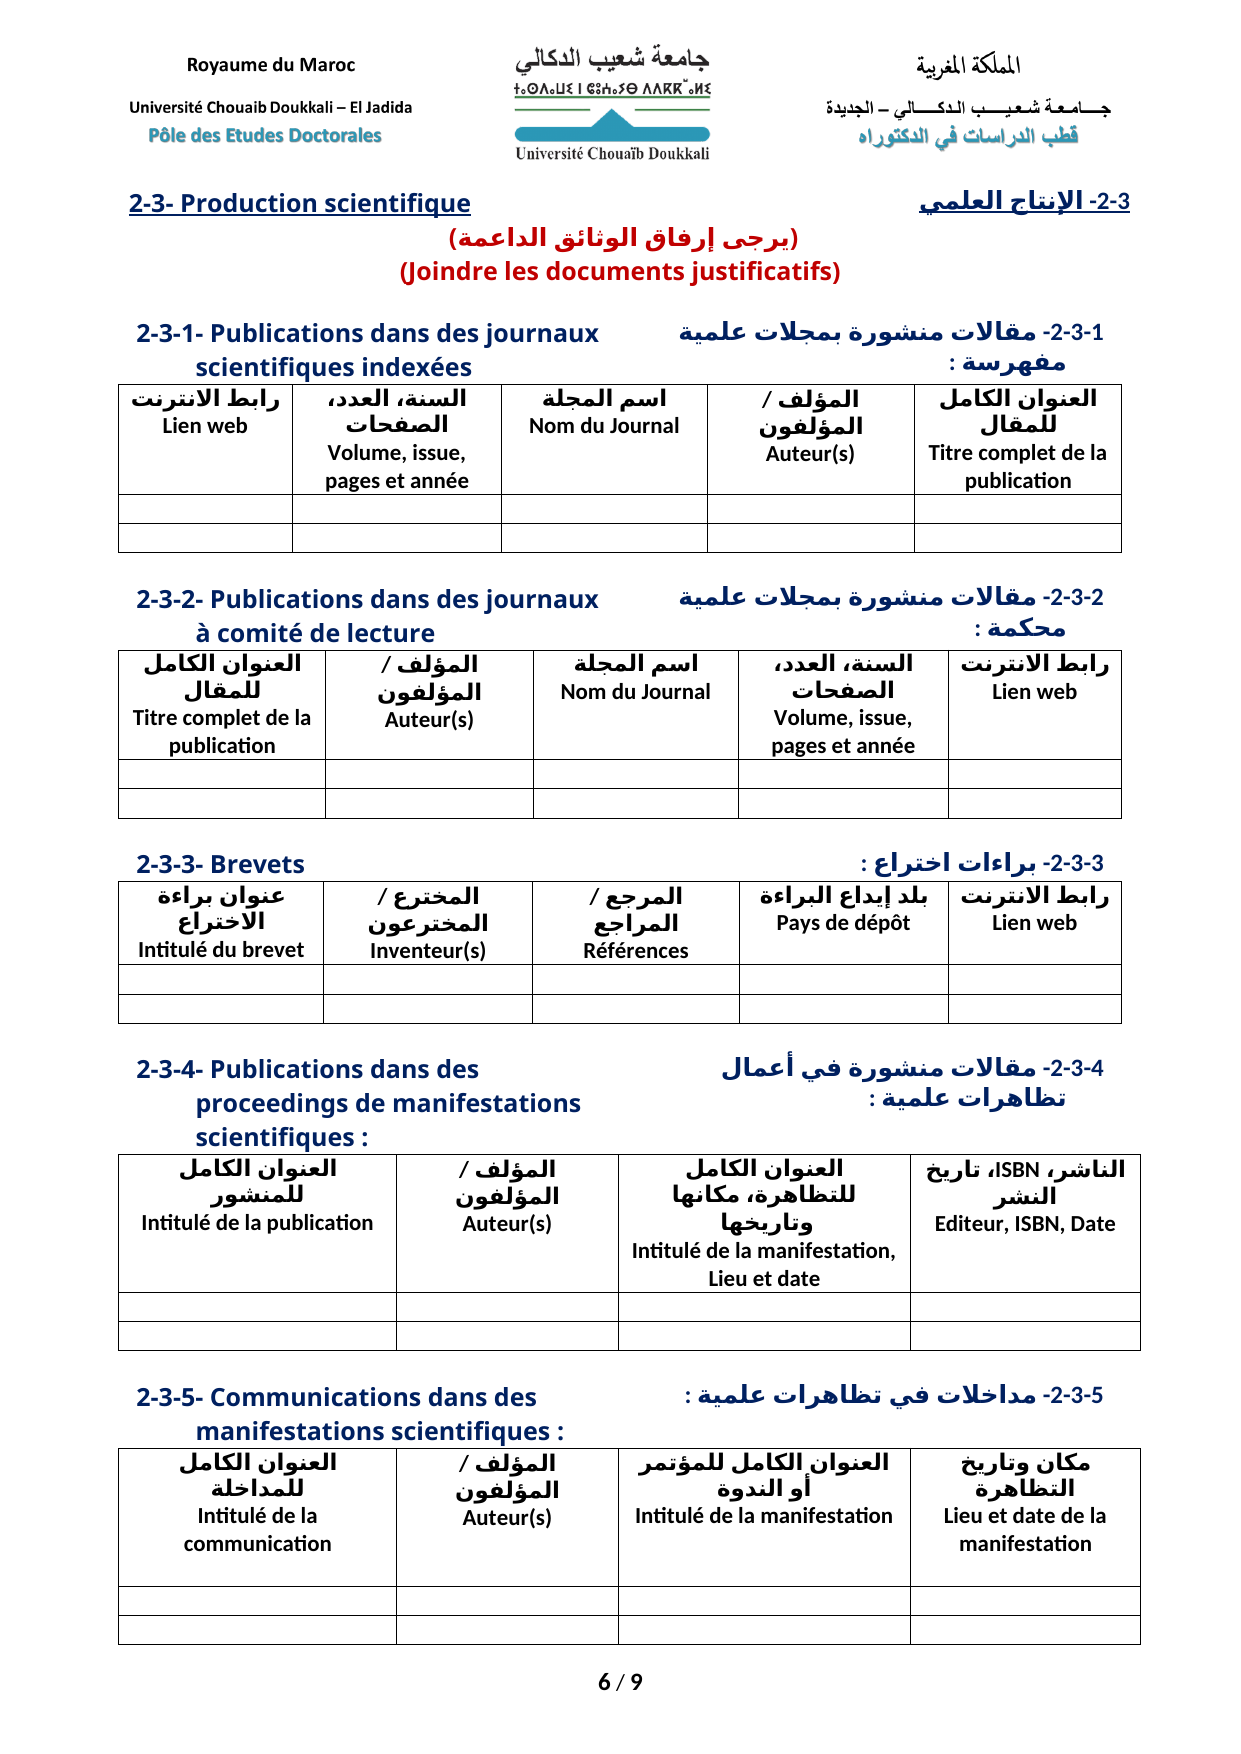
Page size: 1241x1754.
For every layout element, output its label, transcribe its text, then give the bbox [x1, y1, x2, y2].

table_header 2-3-2- Publications dans des journaux à comité de lecture [118, 581, 621, 649]
table_cell [619, 1293, 910, 1321]
table_cell [324, 965, 532, 993]
table_cell [739, 760, 948, 788]
table_header 2-3-1- مقالات منشورة بمجلات علمية مفهرسة : [621, 316, 1122, 384]
table_header 2-3- الإنتاج العلمي [724, 185, 1148, 219]
table_cell [119, 1616, 396, 1644]
table_cell [740, 965, 948, 993]
table_cell [949, 995, 1121, 1022]
table_cell [708, 495, 914, 523]
table_cell [915, 524, 1121, 552]
table_cell [293, 495, 501, 523]
table_cell [619, 1616, 910, 1644]
table_cell [397, 1322, 618, 1350]
table_header العنوان الكامل للمقال Titre complet de la publication [119, 651, 325, 759]
table_header اسم المجلة Nom du Journal [534, 651, 738, 759]
table_header المخترع / المخترعون Inventeur(s) [324, 882, 532, 964]
table_cell [911, 1587, 1140, 1614]
table_cell [119, 760, 325, 788]
table_cell [534, 789, 738, 817]
table_header رابط الانترنت Lien web [119, 385, 292, 494]
table_cell [119, 1322, 396, 1350]
table_cell [949, 965, 1121, 993]
table_cell [119, 789, 325, 817]
table_header اسم المجلة Nom du Journal [502, 385, 707, 494]
table_header الناشر، ISBN، تاريخ النشر Editeur, ISBN, Date [911, 1155, 1140, 1292]
table_cell [915, 495, 1121, 523]
table_header العنوان الكامل للمؤتمر أو الندوة Intitulé de la manifestation [619, 1449, 910, 1586]
table_header رابط الانترنت Lien web [949, 651, 1121, 759]
table_header العنوان الكامل للمداخلة Intitulé de la communication [119, 1449, 396, 1586]
text (يرجى إرفاق الوثائق الداعمة) [118, 219, 1122, 253]
table_cell [533, 995, 739, 1022]
table_cell [293, 524, 501, 552]
picture [118, 44, 1123, 161]
table_cell [397, 1587, 618, 1614]
table_header المؤلف / المؤلفون Auteur(s) [708, 385, 914, 494]
text (Joindre les documents justificatifs) [118, 253, 1122, 287]
table_header 2-3-5- مداخلات في تظاهرات علمية : [622, 1380, 1122, 1448]
table_header 2-3-3- Brevets [118, 847, 621, 881]
table_cell [502, 524, 707, 552]
table_header العنوان الكامل للمقال Titre complet de la publication [915, 385, 1121, 494]
table_cell [911, 1322, 1140, 1350]
table_header السنة، العدد، الصفحات Volume, issue, pages et année [293, 385, 501, 494]
table_header بلد إيداع البراءة Pays de dépôt [740, 882, 948, 964]
table_header المرجع / المراجع Références [533, 882, 739, 964]
table_header رابط الانترنت Lien web [949, 882, 1121, 964]
table_header 2-3-5- Communications dans des manifestations scientifiques : [118, 1380, 622, 1448]
table_cell [326, 760, 533, 788]
table_cell [397, 1293, 618, 1321]
table_header 2-3- Production scientifique [118, 185, 724, 219]
table_header المؤلف / المؤلفون Auteur(s) [397, 1155, 618, 1292]
table_cell [740, 995, 948, 1022]
table_header 2-3-4- Publications dans des proceedings de manifestations scientifiques : [118, 1052, 622, 1154]
table_header 2-3-1- Publications dans des journaux scientifiques indexées [118, 316, 621, 384]
table_cell [119, 524, 292, 552]
table_cell [119, 965, 323, 993]
table_header عنوان براءة الاختراع Intitulé du brevet [119, 882, 323, 964]
table_cell [119, 995, 323, 1022]
table_header العنوان الكامل للمنشور Intitulé de la publication [119, 1155, 396, 1292]
table_cell [119, 1587, 396, 1614]
table_header العنوان الكامل للتظاهرة، مكانها وتاريخها Intitulé de la manifestation, Lieu et date [619, 1155, 910, 1292]
table_cell [739, 789, 948, 817]
table_cell [911, 1293, 1140, 1321]
table_cell [534, 760, 738, 788]
table_cell [326, 789, 533, 817]
table_header المؤلف / المؤلفون Auteur(s) [397, 1449, 618, 1586]
table_cell [119, 495, 292, 523]
table_cell [324, 995, 532, 1022]
table_header مكان وتاريخ التظاهرة Lieu et date de la manifestation [911, 1449, 1140, 1586]
table_cell [397, 1616, 618, 1644]
table_cell [119, 1293, 396, 1321]
table_cell [619, 1587, 910, 1614]
table_header 2-3-4- مقالات منشورة في أعمال تظاهرات علمية : [622, 1052, 1122, 1154]
table_header 2-3-3- براءات اختراع : [621, 847, 1122, 881]
table_cell [502, 495, 707, 523]
table_cell [949, 760, 1121, 788]
table_header 2-3-2- مقالات منشورة بمجلات علمية محكمة : [621, 581, 1122, 649]
table_cell [911, 1616, 1140, 1644]
table_cell [949, 789, 1121, 817]
table_cell [619, 1322, 910, 1350]
table_cell [533, 965, 739, 993]
table_header السنة، العدد، الصفحات Volume, issue, pages et année [739, 651, 948, 759]
table_cell [708, 524, 914, 552]
table_header المؤلف / المؤلفون Auteur(s) [326, 651, 533, 759]
